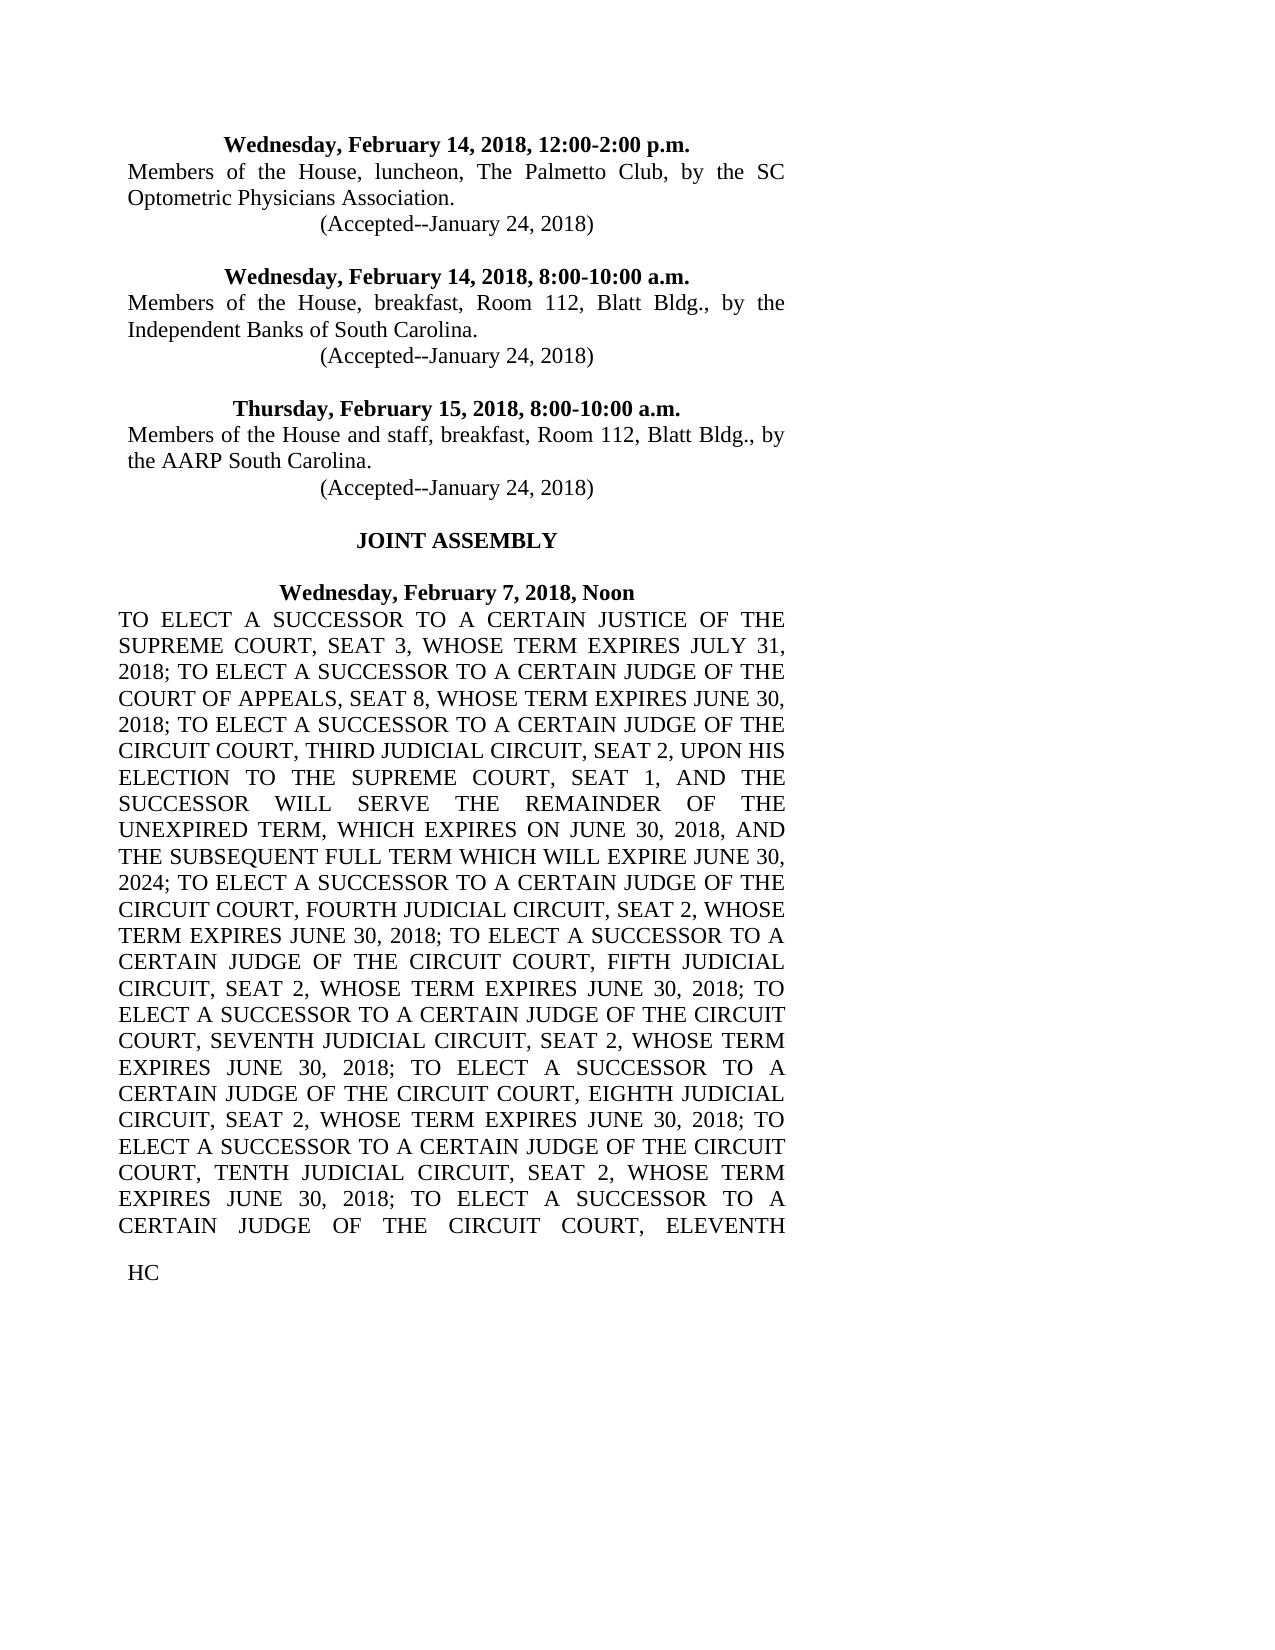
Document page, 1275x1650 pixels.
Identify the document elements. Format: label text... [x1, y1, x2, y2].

text Members of the House and staff, breakfast, Room 112, Blatt Bldg., by the AARP South Carolina. [127, 421, 786, 474]
text (Accepted--January 24, 2018) [127, 474, 786, 500]
text Members of the House, luncheon, The Palmetto Club, by the SC Optometric Physicians Association. [127, 158, 786, 210]
text (Accepted--January 24, 2018) [127, 342, 786, 368]
text Wednesday, February 14, 2018, 12:00-2:00 p.m. [127, 131, 786, 158]
text (Accepted--January 24, 2018) [127, 210, 786, 237]
text Wednesday, February 7, 2018, Noon [127, 579, 786, 606]
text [118, 606, 786, 1238]
text Wednesday, February 14, 2018, 8:00-10:00 a.m. [127, 263, 786, 289]
text Thursday, February 15, 2018, 8:00-10:00 a.m. [127, 395, 786, 421]
text Members of the House, breakfast, Room 112, Blatt Bldg., by the Independent Banks of South Carolina. [127, 289, 786, 342]
text JOINT ASSEMBLY [127, 527, 786, 553]
